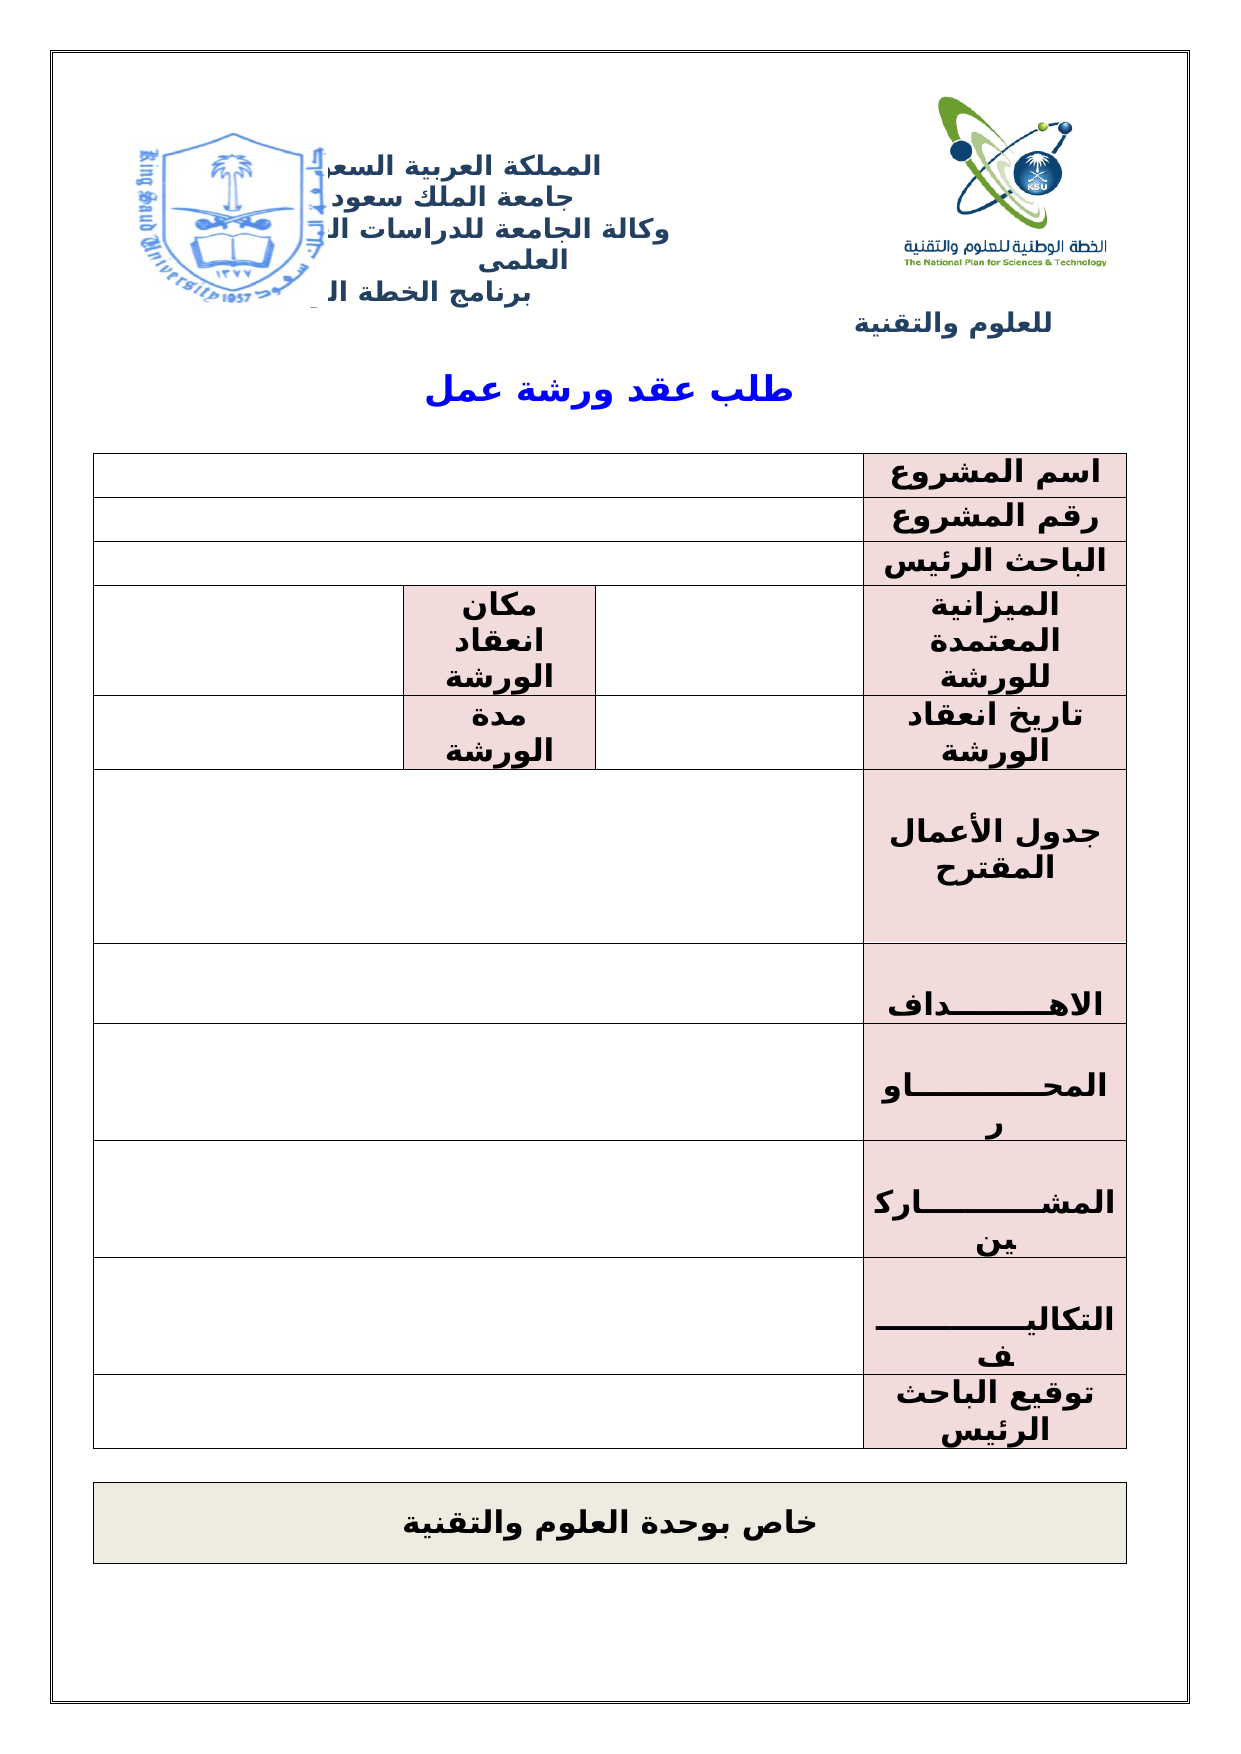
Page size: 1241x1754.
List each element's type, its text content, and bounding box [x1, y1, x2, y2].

table_header اسم المشروع [864, 454, 1126, 497]
table_cell [596, 586, 863, 695]
text جامعة الملك سعود [328, 182, 890, 213]
table_cell [94, 1375, 863, 1448]
table_cell المحــــــــــــاور [864, 1024, 1126, 1140]
text وكالة الجامعة للدراسات العليا والبحث العلمى [328, 213, 890, 276]
table_cell مكان انعقاد الورشة [404, 586, 595, 695]
table_cell [94, 944, 863, 1023]
table_cell [94, 1258, 863, 1374]
table_cell [94, 770, 863, 942]
table_cell [94, 696, 403, 769]
table_cell [94, 498, 863, 541]
text المملكة العربية السعودية [328, 150, 890, 182]
table_cell الاهـــــــــداف [864, 944, 1126, 1023]
table_cell المشـــــــــــاركين [864, 1141, 1126, 1257]
table_cell التكاليــــــــــــــف [864, 1258, 1126, 1374]
table_cell [596, 696, 863, 769]
text برنامج الخطة الوطنية للعلوم والتقنية [165, 276, 1053, 339]
table_header خاص بوحدة العلوم والتقنية [94, 1483, 1126, 1563]
table_cell [94, 586, 403, 695]
table_cell توقيع الباحث الرئيس [864, 1375, 1126, 1448]
table_cell جدول الأعمال المقترح [864, 770, 1126, 942]
table_cell [94, 542, 863, 585]
table_cell مدة الورشة [404, 696, 595, 769]
table_cell [94, 1141, 863, 1257]
table_header [94, 454, 863, 497]
text طلب عقد ورشة عمل [165, 368, 1053, 409]
picture [890, 76, 1125, 289]
table_cell الباحث الرئيس [864, 542, 1126, 585]
table_cell تاريخ انعقاد الورشة [864, 696, 1126, 769]
table_cell الميزانية المعتمدة للورشة [864, 586, 1126, 695]
table_cell رقم المشروع [864, 498, 1126, 541]
picture [132, 129, 328, 307]
table_cell [94, 1024, 863, 1140]
